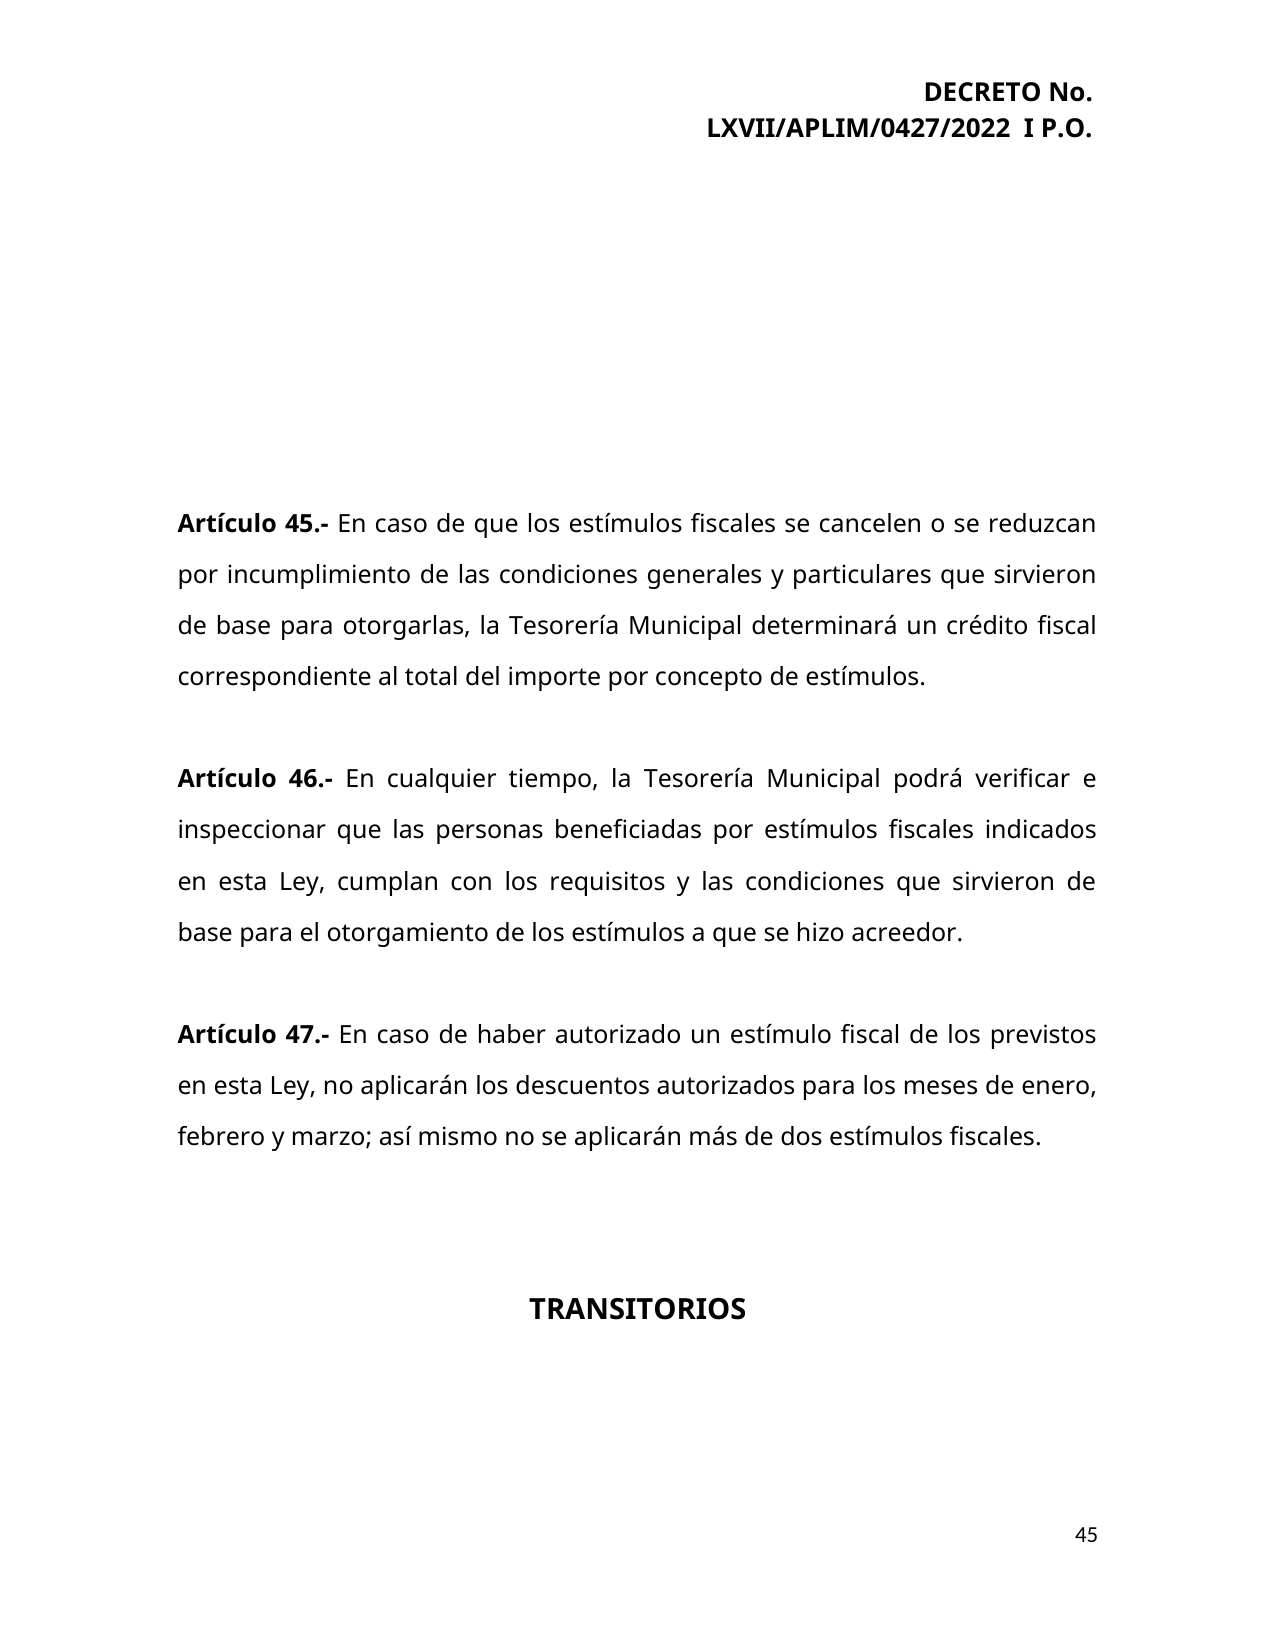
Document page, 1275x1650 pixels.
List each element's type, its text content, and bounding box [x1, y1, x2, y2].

text Artículo 45.- En caso de que los estímulos fiscales se cancelen o se reduzcan por incumplimiento de las condiciones generales y particulares que sirvieron de base para otorgarlas, la Tesorería Municipal determinará un crédito fiscal correspondiente al total del importe por concepto de estímulos. [177, 506, 1098, 693]
text TRANSITORIOS [177, 1288, 1098, 1328]
text Artículo 47.- En caso de haber autorizado un estímulo fiscal de los previstos en esta Ley, no aplicarán los descuentos autorizados para los meses de enero, febrero y marzo; así mismo no se aplicarán más de dos estímulos fiscales. [177, 1016, 1098, 1152]
text Artículo 46.- En cualquier tiempo, la Tesorería Municipal podrá verificar e inspeccionar que las personas beneficiadas por estímulos fiscales indicados en esta Ley, cumplan con los requisitos y las condiciones que sirvieron de base para el otorgamiento de los estímulos a que se hizo acreedor. [177, 761, 1098, 948]
